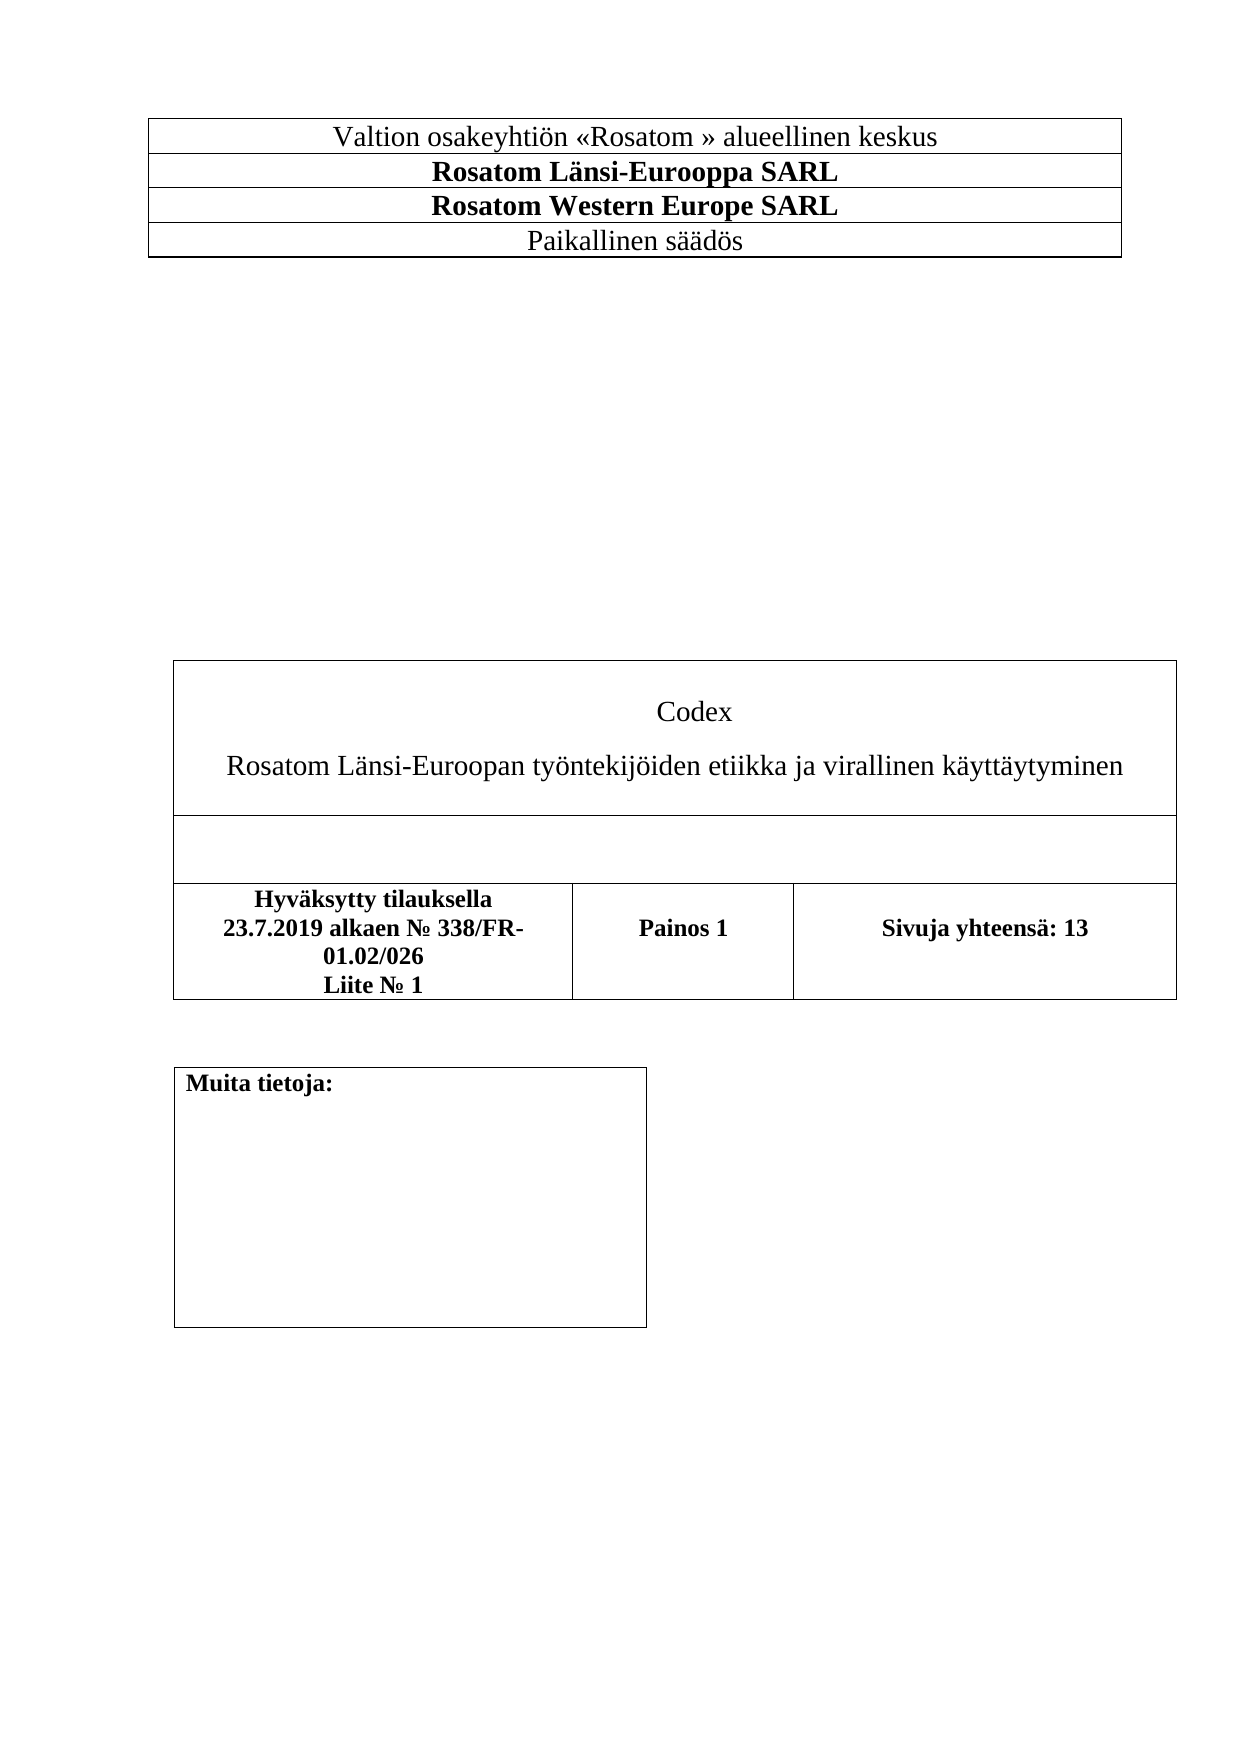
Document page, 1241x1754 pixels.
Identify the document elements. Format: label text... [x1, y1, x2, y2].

table_cell Sivuja yhteensä: 13 [794, 884, 1176, 999]
table_header Muita tietoja: [175, 1068, 646, 1327]
table_cell Hyväksytty tilauksella 23.7.2019 alkaen № 338/FR-01.02/026 Liite № 1 [174, 884, 572, 999]
table_cell [174, 816, 1176, 883]
table_cell Painos 1 [573, 884, 793, 999]
table_cell Rosatom Western Europe SARL [149, 188, 1121, 222]
table_cell Rosatom Länsi-Eurooppa SARL [149, 154, 1121, 187]
table_header Valtion osakeyhtiön «Rosatom » alueellinen keskus [149, 119, 1121, 153]
table_header Codex Rosatom Länsi-Euroopan työntekijöiden etiikka ja virallinen käyttäytyminen [174, 661, 1176, 815]
table_cell Paikallinen säädös [149, 223, 1121, 256]
